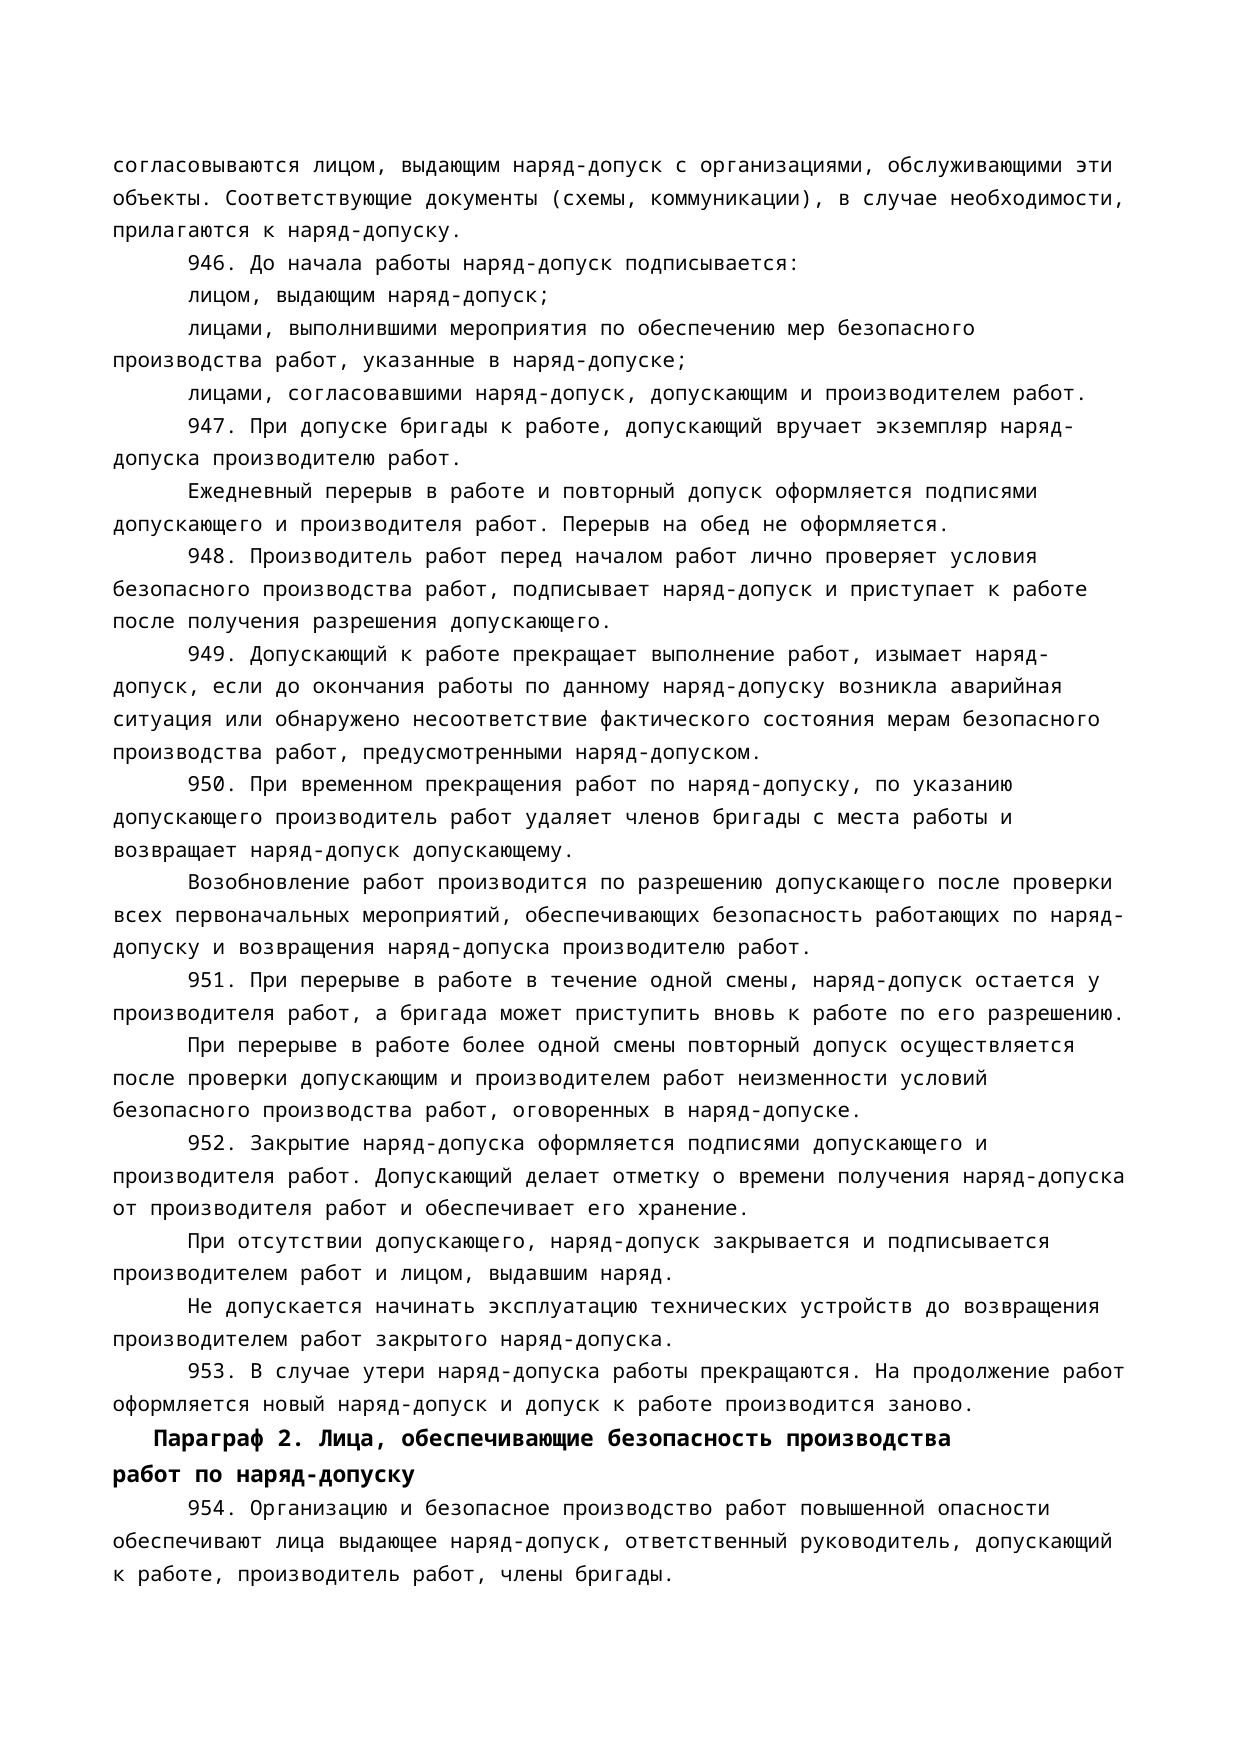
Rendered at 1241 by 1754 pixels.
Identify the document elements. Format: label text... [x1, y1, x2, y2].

text Параграф 2. Лица, обеспечивающие безопасность производства работ по наряд-допуску [112, 1422, 1128, 1489]
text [112, 150, 1128, 1417]
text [112, 1493, 1128, 1587]
